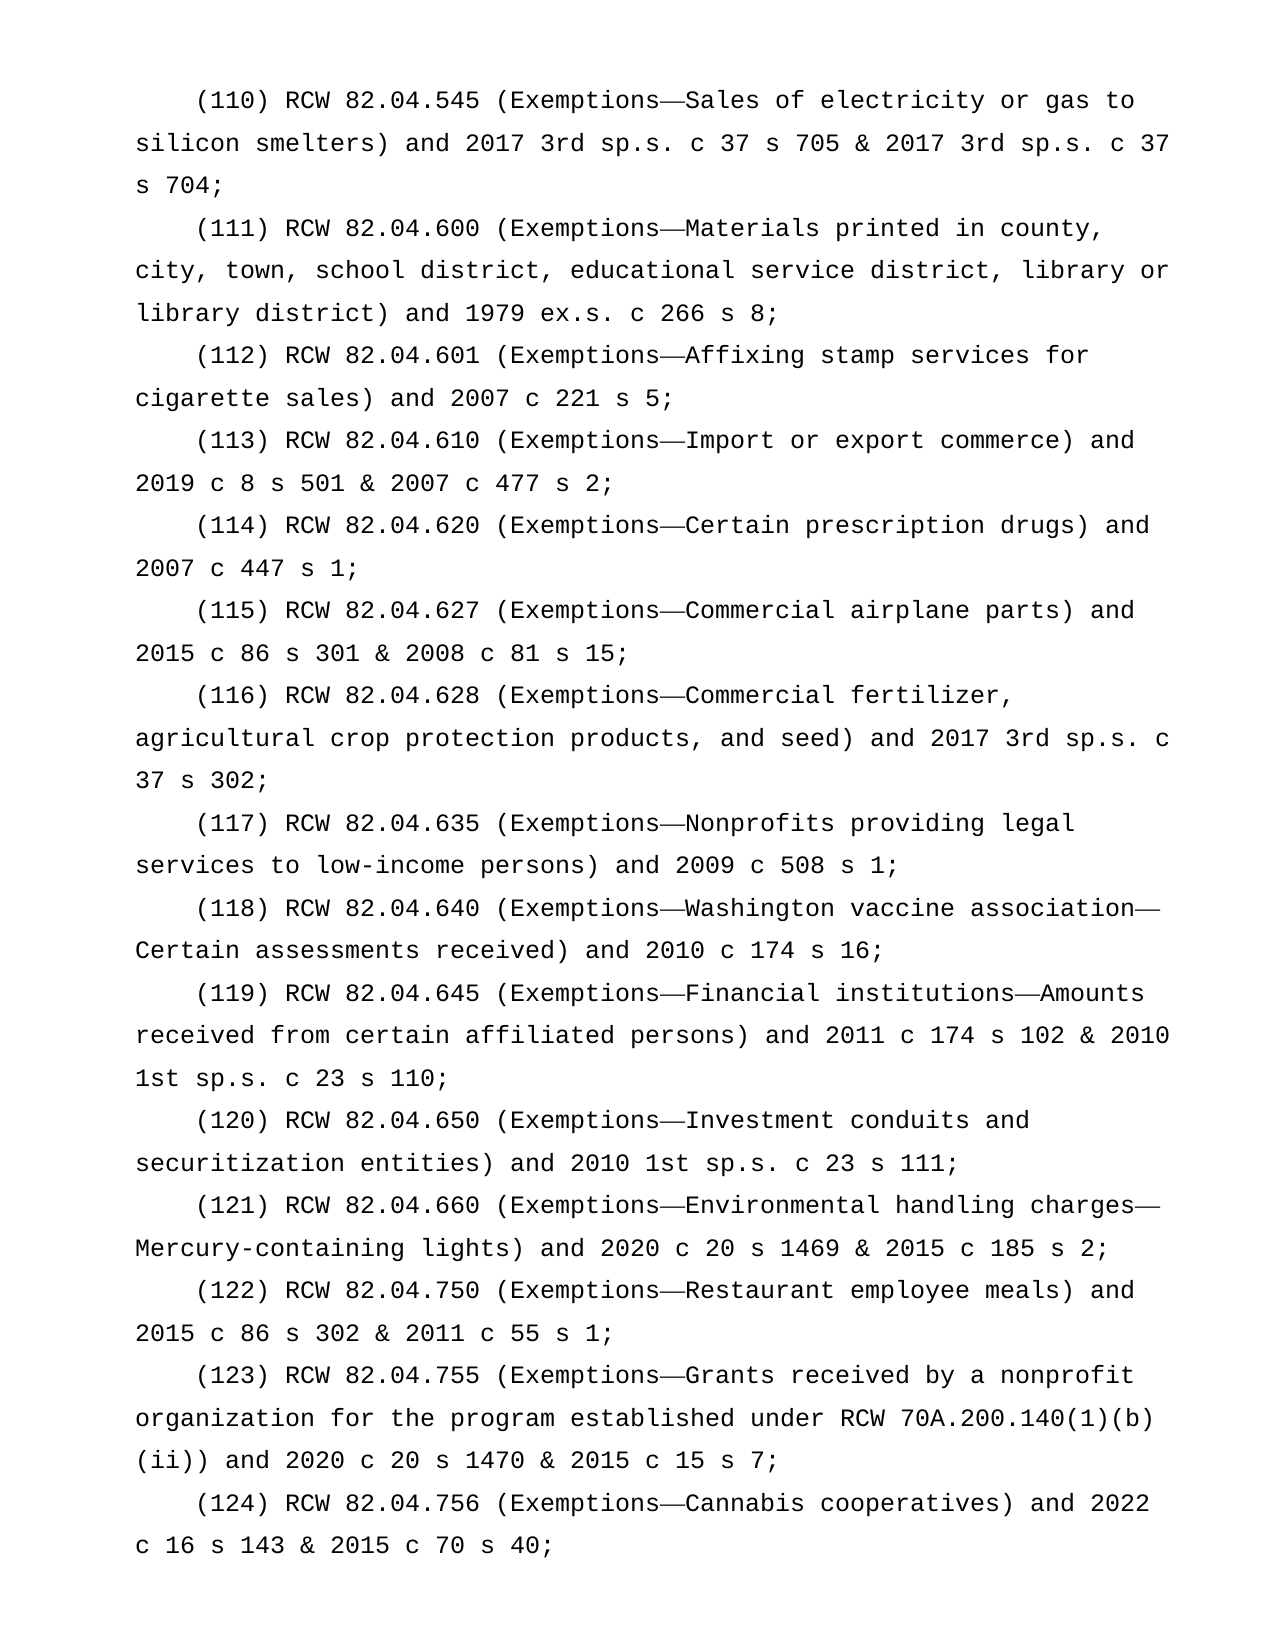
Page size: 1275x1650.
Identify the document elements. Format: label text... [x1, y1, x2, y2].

text (123) RCW 82.04.755 (Exemptions—Grants received by a nonprofit organization for the program established under RCW 70A.200.140(1)(b)(ii)) and 2020 c 20 s 1470 & 2015 c 15 s 7; [135, 1350, 1170, 1477]
text (114) RCW 82.04.620 (Exemptions—Certain prescription drugs) and 2007 c 447 s 1; [135, 500, 1170, 585]
text (118) RCW 82.04.640 (Exemptions—Washington vaccine association—Certain assessments received) and 2010 c 174 s 16; [135, 882, 1170, 967]
text (122) RCW 82.04.750 (Exemptions—Restaurant employee meals) and 2015 c 86 s 302 & 2011 c 55 s 1; [135, 1265, 1170, 1350]
text (121) RCW 82.04.660 (Exemptions—Environmental handling charges—Mercury-containing lights) and 2020 c 20 s 1469 & 2015 c 185 s 2; [135, 1180, 1170, 1265]
text (116) RCW 82.04.628 (Exemptions—Commercial fertilizer, agricultural crop protection products, and seed) and 2017 3rd sp.s. c 37 s 302; [135, 670, 1170, 797]
text (110) RCW 82.04.545 (Exemptions—Sales of electricity or gas to silicon smelters) and 2017 3rd sp.s. c 37 s 705 & 2017 3rd sp.s. c 37 s 704; [135, 75, 1170, 202]
text (111) RCW 82.04.600 (Exemptions—Materials printed in county, city, town, school district, educational service district, library or library district) and 1979 ex.s. c 266 s 8; [135, 202, 1170, 330]
text (119) RCW 82.04.645 (Exemptions—Financial institutions—Amounts received from certain affiliated persons) and 2011 c 174 s 102 & 2010 1st sp.s. c 23 s 110; [135, 967, 1170, 1095]
text (124) RCW 82.04.756 (Exemptions—Cannabis cooperatives) and 2022 c 16 s 143 & 2015 c 70 s 40; [135, 1477, 1170, 1562]
text (120) RCW 82.04.650 (Exemptions—Investment conduits and securitization entities) and 2010 1st sp.s. c 23 s 111; [135, 1095, 1170, 1180]
text (113) RCW 82.04.610 (Exemptions—Import or export commerce) and 2019 c 8 s 501 & 2007 c 477 s 2; [135, 415, 1170, 500]
text (115) RCW 82.04.627 (Exemptions—Commercial airplane parts) and 2015 c 86 s 301 & 2008 c 81 s 15; [135, 585, 1170, 670]
text (117) RCW 82.04.635 (Exemptions—Nonprofits providing legal services to low-income persons) and 2009 c 508 s 1; [135, 797, 1170, 882]
text (112) RCW 82.04.601 (Exemptions—Affixing stamp services for cigarette sales) and 2007 c 221 s 5; [135, 330, 1170, 415]
